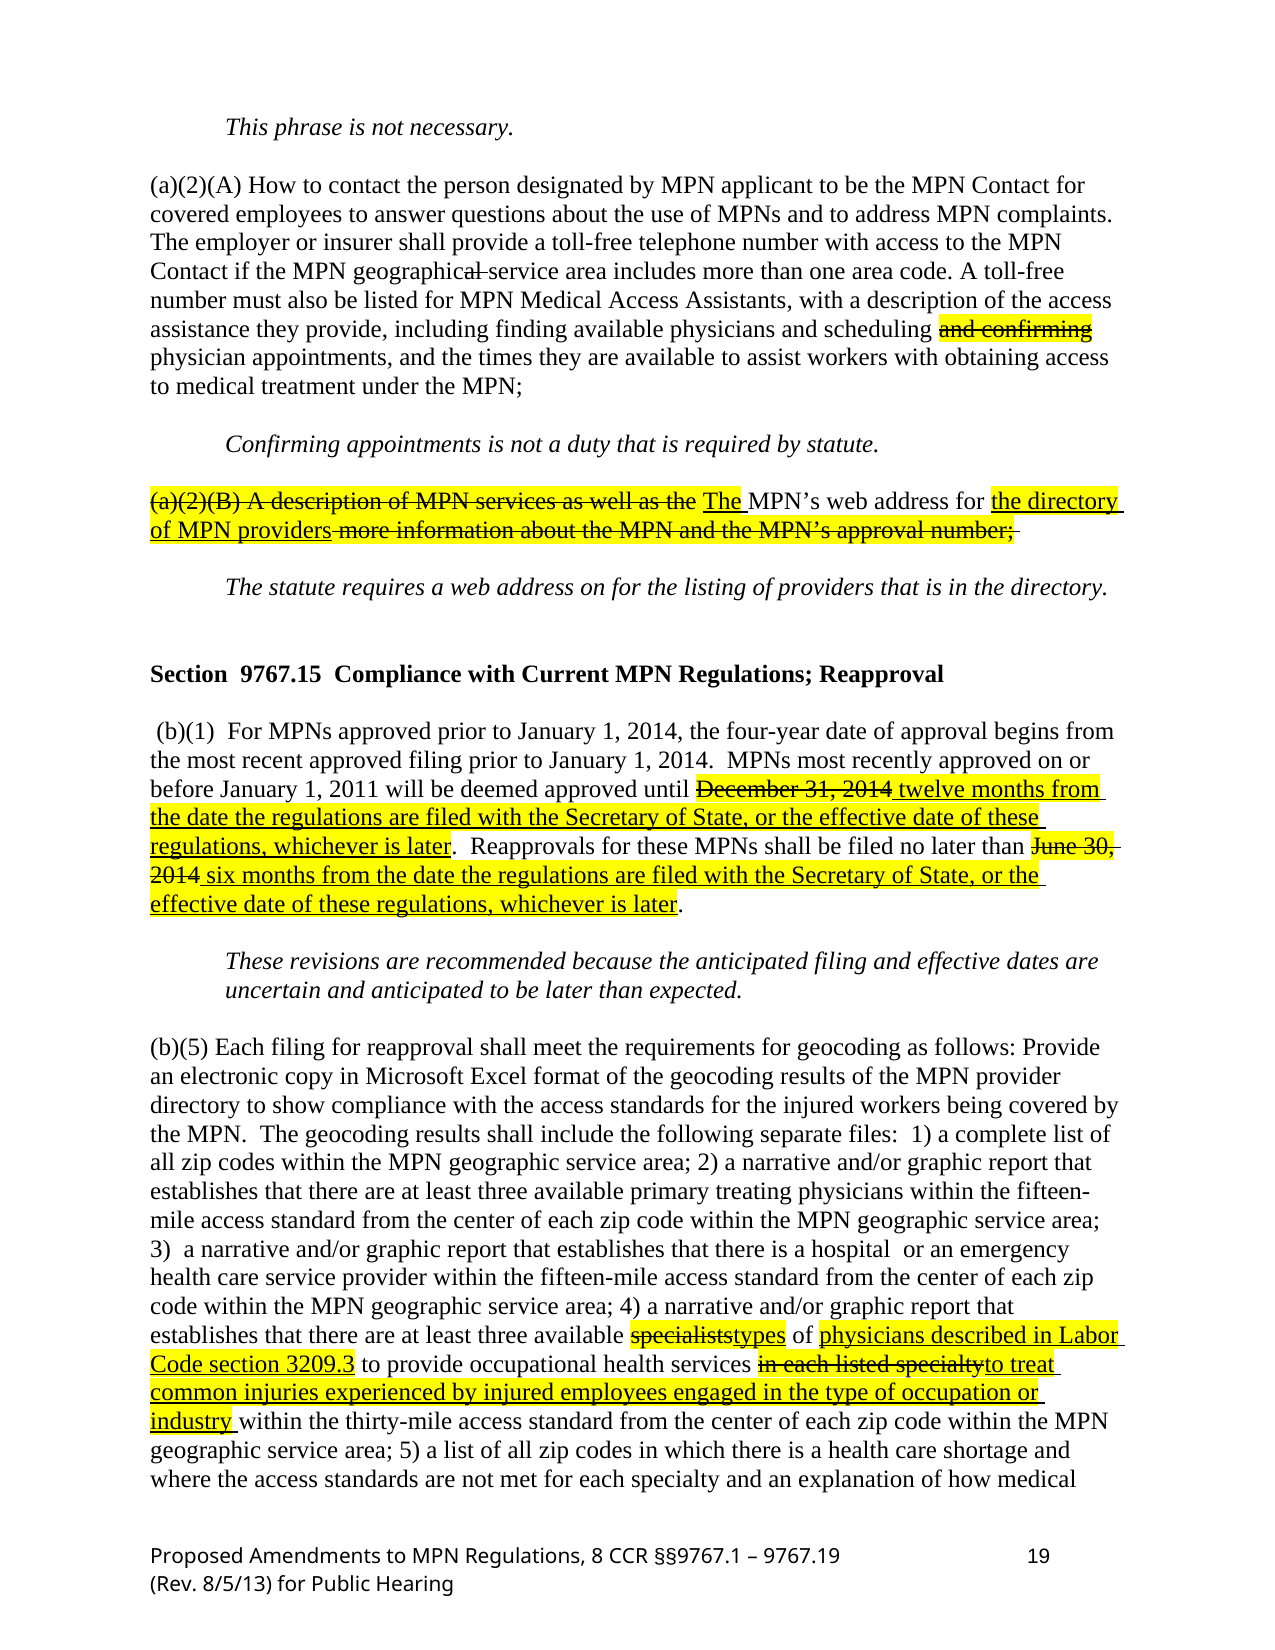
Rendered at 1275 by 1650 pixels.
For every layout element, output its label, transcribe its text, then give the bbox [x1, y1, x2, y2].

text Confirming appointments is not a duty that is required by statute. [225, 429, 1125, 457]
text Section 9767.15 Compliance with Current MPN Regulations; Reapproval [150, 659, 1125, 687]
text (b)(1) For MPNs approved prior to January 1, 2014, the four-year date of approval begins from the most recent approved filing prior to January 1, 2014. MPNs most recently approved on or before January 1, 2011 will be deemed approved until December 31, 2014 twelve months from the date the regulations are filed with the Secretary of State, or the effective date of these regulations, whichever is later. Reapprovals for these MPNs shall be filed no later than June 30, 2014 six months from the date the regulations are filed with the Secretary of State, or the effective date of these regulations, whichever is later. [150, 716, 1125, 917]
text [150, 1032, 1125, 1492]
text This phrase is not necessary. [225, 112, 1125, 141]
text The statute requires a web address on for the listing of providers that is in the directory. [225, 572, 1125, 601]
text These revisions are recommended because the anticipated filing and effective dates are uncertain and anticipated to be later than expected. [225, 946, 1125, 1004]
text (a)(2)(A) How to contact the person designated by MPN applicant to be the MPN Contact for covered employees to answer questions about the use of MPNs and to address MPN complaints. The employer or insurer shall provide a toll-free telephone number with access to the MPN Contact if the MPN geographical service area includes more than one area code. A toll-free number must also be listed for MPN Medical Access Assistants, with a description of the access assistance they provide, including finding available physicians and scheduling and confirming physician appointments, and the times they are available to assist workers with obtaining access to medical treatment under the MPN; [150, 170, 1125, 429]
